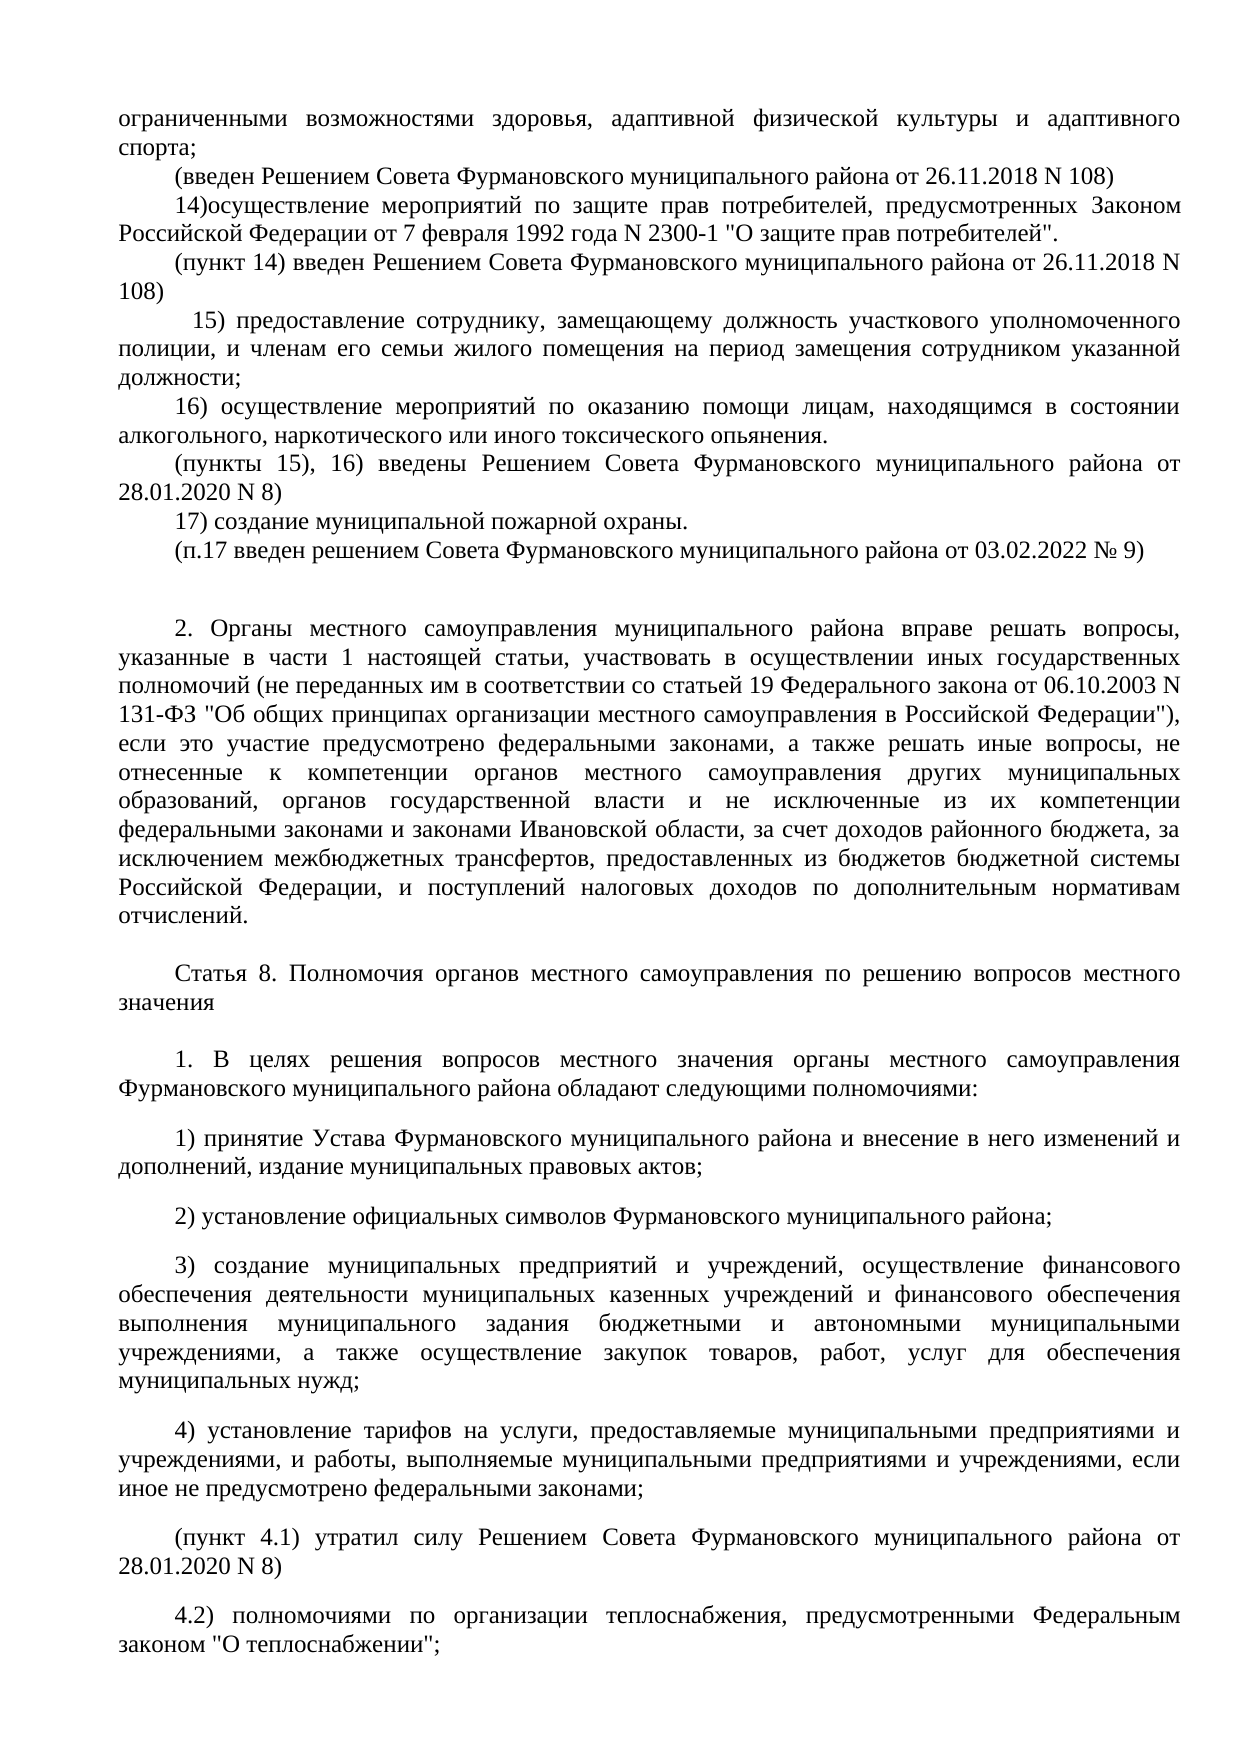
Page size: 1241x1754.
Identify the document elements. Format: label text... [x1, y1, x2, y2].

text 14)осуществление мероприятий по защите прав потребителей, предусмотренных Законом Российской Федерации от 7 февраля 1992 года N 2300-1 "О защите прав потребителей". [118, 190, 1181, 247]
text 1. В целях решения вопросов местного значения органы местного самоуправления Фурмановского муниципального района обладают следующими полномочиями: [118, 1044, 1181, 1102]
text 4.2) полномочиями по организации теплоснабжения, предусмотренными Федеральным законом "О теплоснабжении"; [118, 1601, 1181, 1658]
text 2. Органы местного самоуправления муниципального района вправе решать вопросы, указанные в части 1 настоящей статьи, участвовать в осуществлении иных государственных полномочий (не переданных им в соответствии со статьей 19 Федерального закона от 06.10.2003 N 131-ФЗ "Об общих принципах организации местного самоуправления в Российской Федерации"), если это участие предусмотрено федеральными законами, а также решать иные вопросы, не отнесенные к компетенции органов местного самоуправления других муниципальных образований, органов государственной власти и не исключенные из их компетенции федеральными законами и законами Ивановской области, за счет доходов районного бюджета, за исключением межбюджетных трансфертов, предоставленных из бюджетов бюджетной системы Российской Федерации, и поступлений налоговых доходов по дополнительным нормативам отчислений. [118, 613, 1181, 929]
text 17) создание муниципальной пожарной охраны. [118, 506, 1181, 535]
text (пункт 14) введен Решением Совета Фурмановского муниципального района от 26.11.2018 N 108) [118, 247, 1181, 305]
text 4) установление тарифов на услуги, предоставляемые муниципальными предприятиями и учреждениями, и работы, выполняемые муниципальными предприятиями и учреждениями, если иное не предусмотрено федеральными законами; [118, 1415, 1181, 1501]
text 15) предоставление сотруднику, замещающему должность участкового уполномоченного полиции, и членам его семьи жилого помещения на период замещения сотрудником указанной должности; [118, 305, 1181, 391]
text (п.17 введен решением Совета Фурмановского муниципального района от 03.02.2022 № 9) [118, 535, 1181, 563]
text 16) осуществление мероприятий по оказанию помощи лицам, находящимся в состоянии алкогольного, наркотического или иного токсического опьянения. [118, 391, 1181, 448]
text 3) создание муниципальных предприятий и учреждений, осуществление финансового обеспечения деятельности муниципальных казенных учреждений и финансового обеспечения выполнения муниципального задания бюджетными и автономными муниципальными учреждениями, а также осуществление закупок товаров, работ, услуг для обеспечения муниципальных нужд; [118, 1251, 1181, 1394]
text 1) принятие Устава Фурмановского муниципального района и внесение в него изменений и дополнений, издание муниципальных правовых актов; [118, 1123, 1181, 1180]
text (введен Решением Совета Фурмановского муниципального района от 26.11.2018 N 108) [118, 161, 1181, 190]
text Статья 8. Полномочия органов местного самоуправления по решению вопросов местного значения [118, 958, 1181, 1016]
text (пункты 15), 16) введены Решением Совета Фурмановского муниципального района от 28.01.2020 N 8) [118, 448, 1181, 506]
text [118, 103, 1181, 161]
text (пункт 4.1) утратил силу Решением Совета Фурмановского муниципального района от 28.01.2020 N 8) [118, 1522, 1181, 1580]
text 2) установление официальных символов Фурмановского муниципального района; [118, 1201, 1181, 1230]
